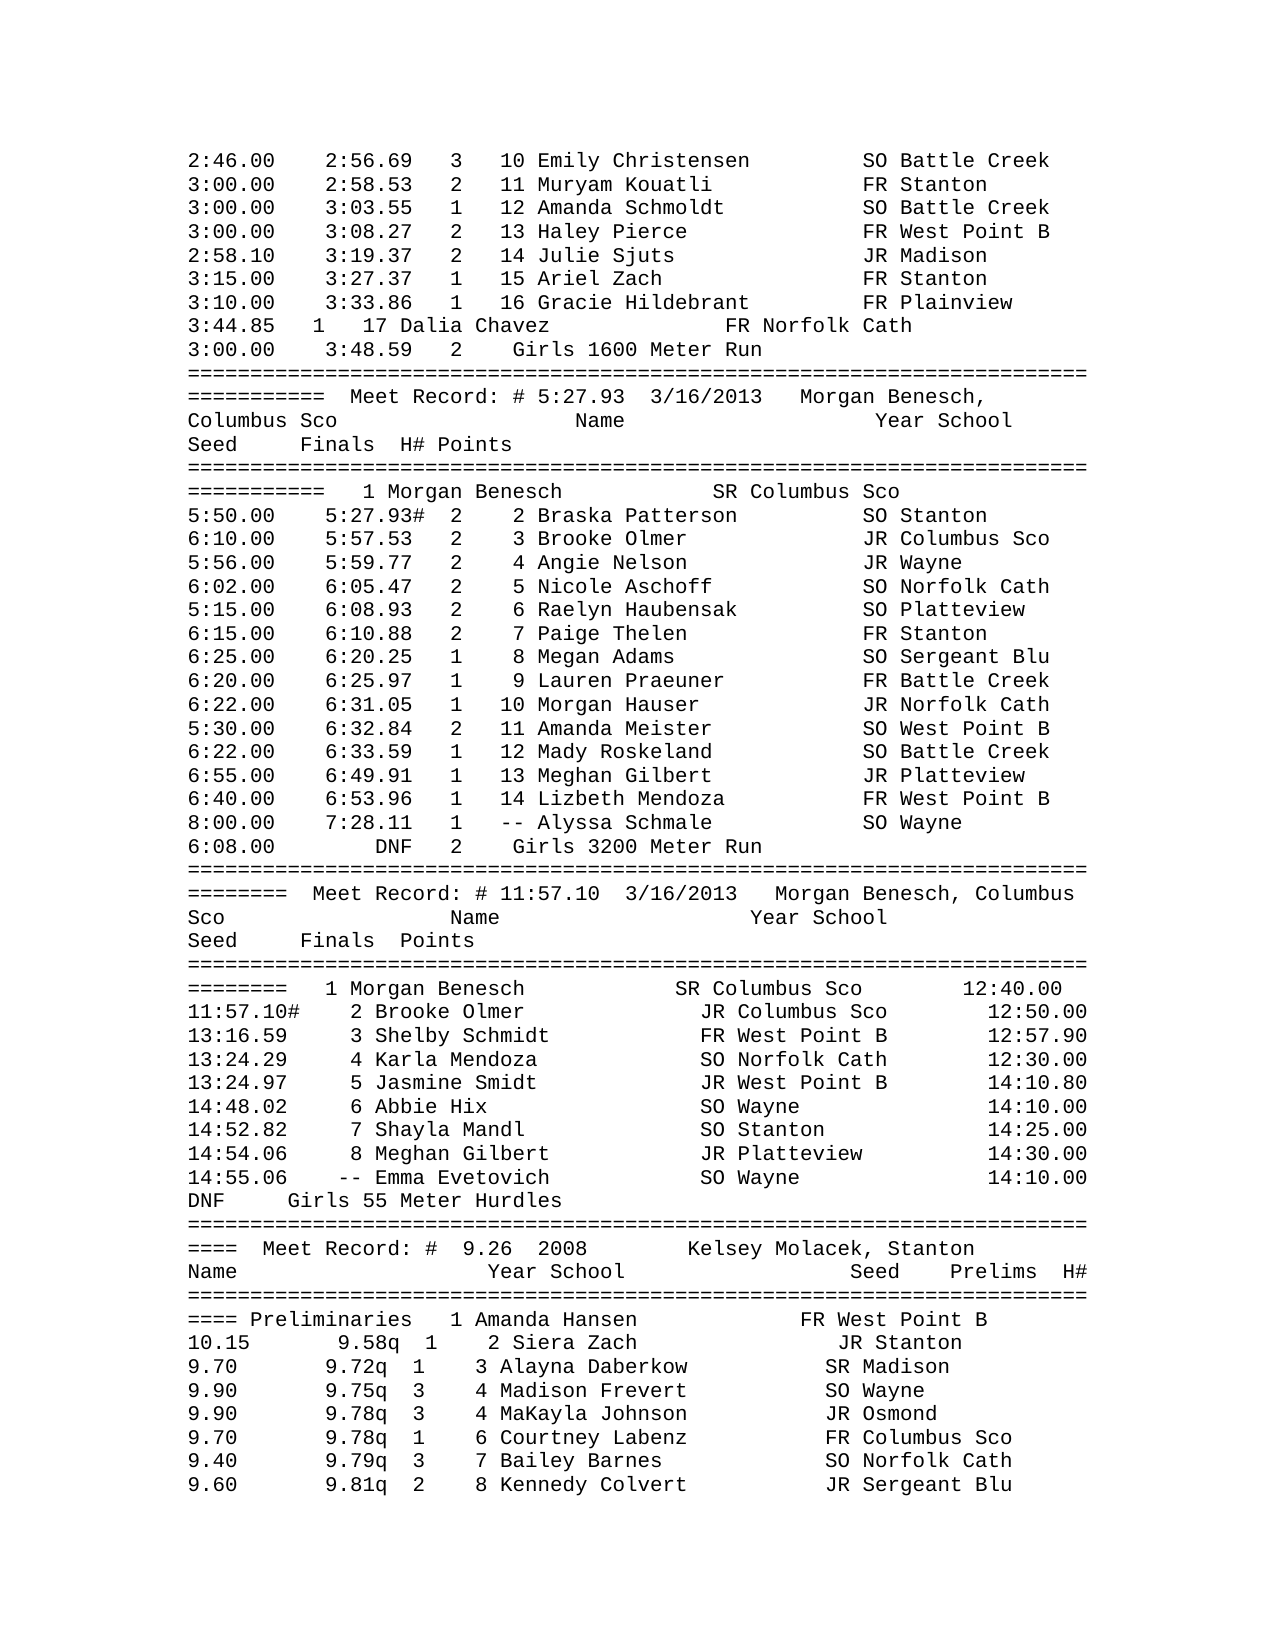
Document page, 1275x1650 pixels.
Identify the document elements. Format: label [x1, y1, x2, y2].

text [187, 150, 1087, 1498]
